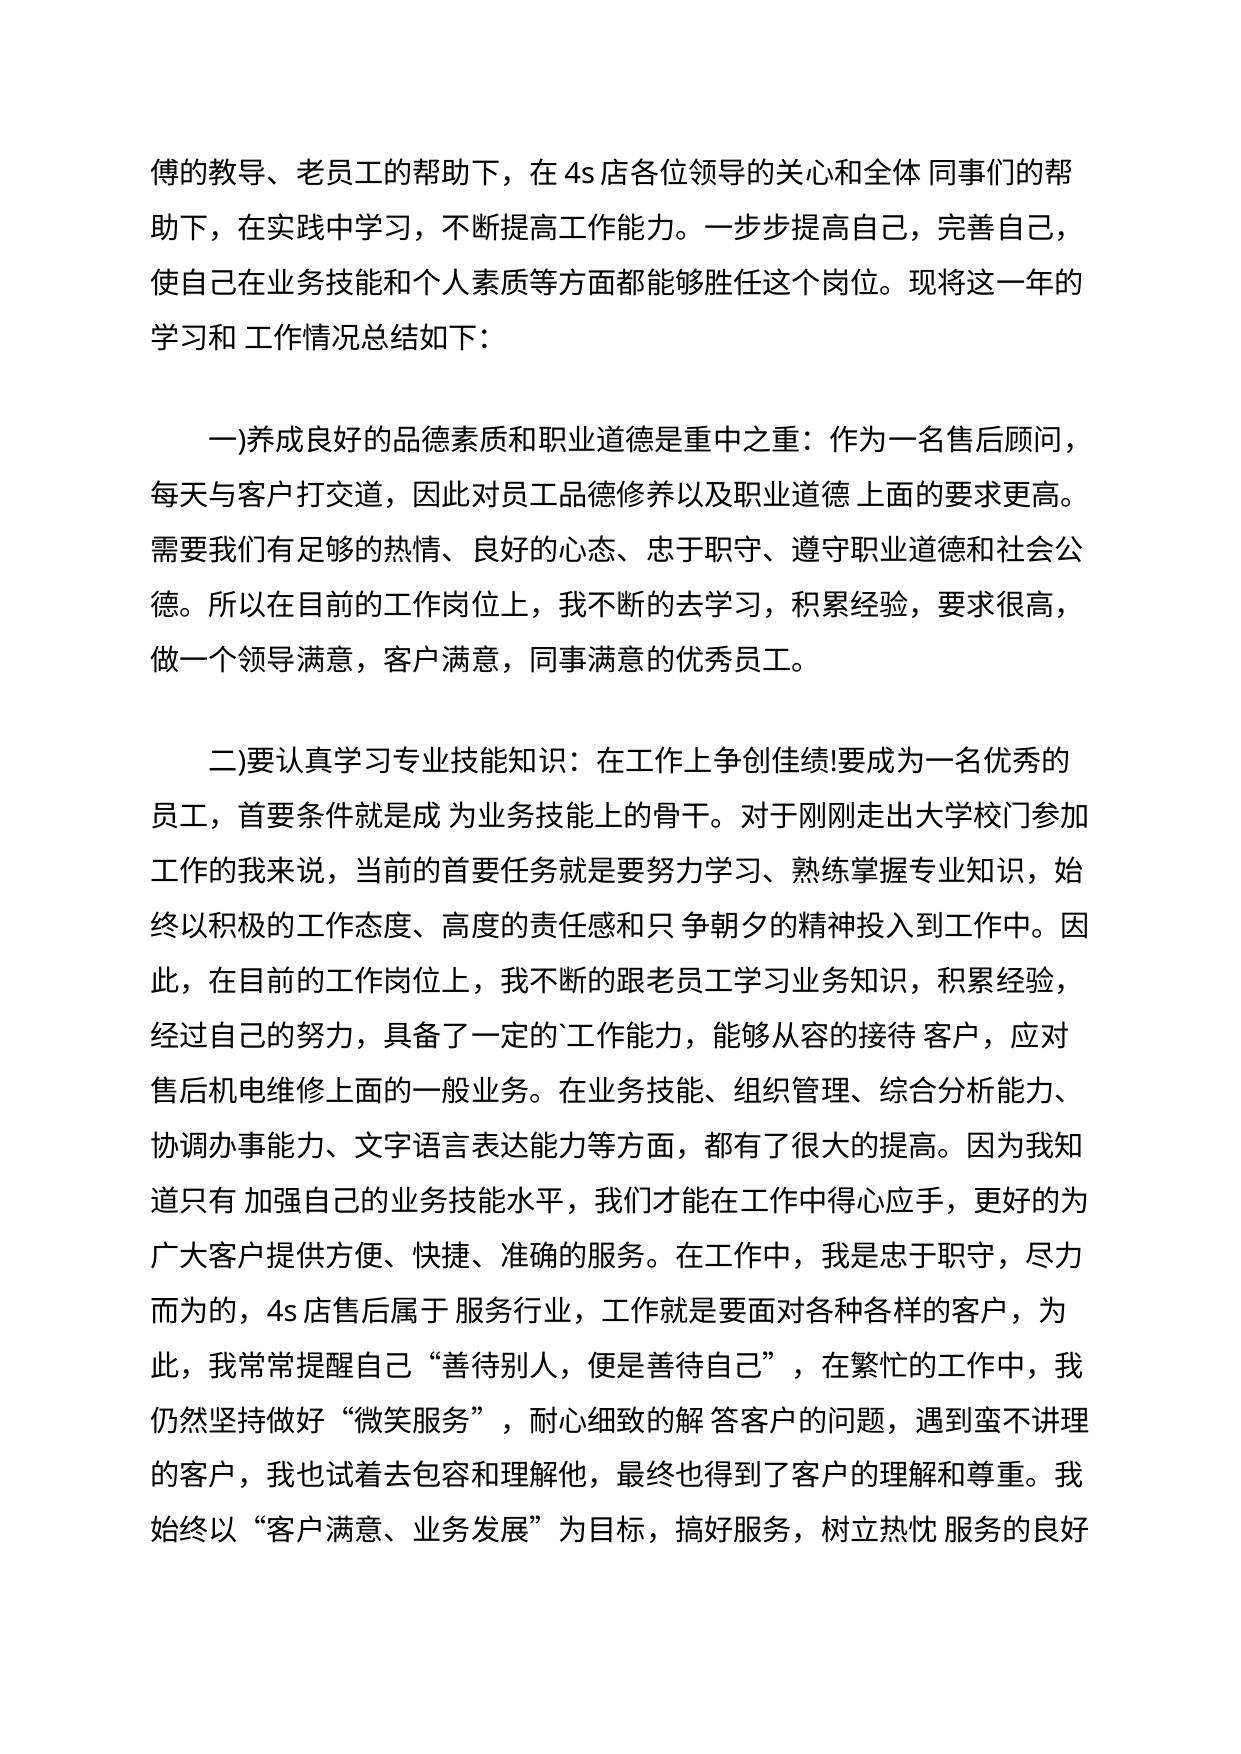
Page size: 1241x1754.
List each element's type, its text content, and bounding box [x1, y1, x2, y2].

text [150, 150, 1090, 357]
text 一)养成良好的品德素质和职业道德是重中之重：作为一名售后顾问，每天与客户打交道，因此对员工品德修养以及职业道德 上面的要求更高。需要我们有足够的热情、良好的心态、忠于职守、遵守职业道德和社会公德。所以在目前的工作岗位上，我不断的去学习，积累经验，要求很高， 做一个领导满意，客户满意，同事满意的优秀员工。 [150, 417, 1090, 678]
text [150, 738, 1090, 1549]
